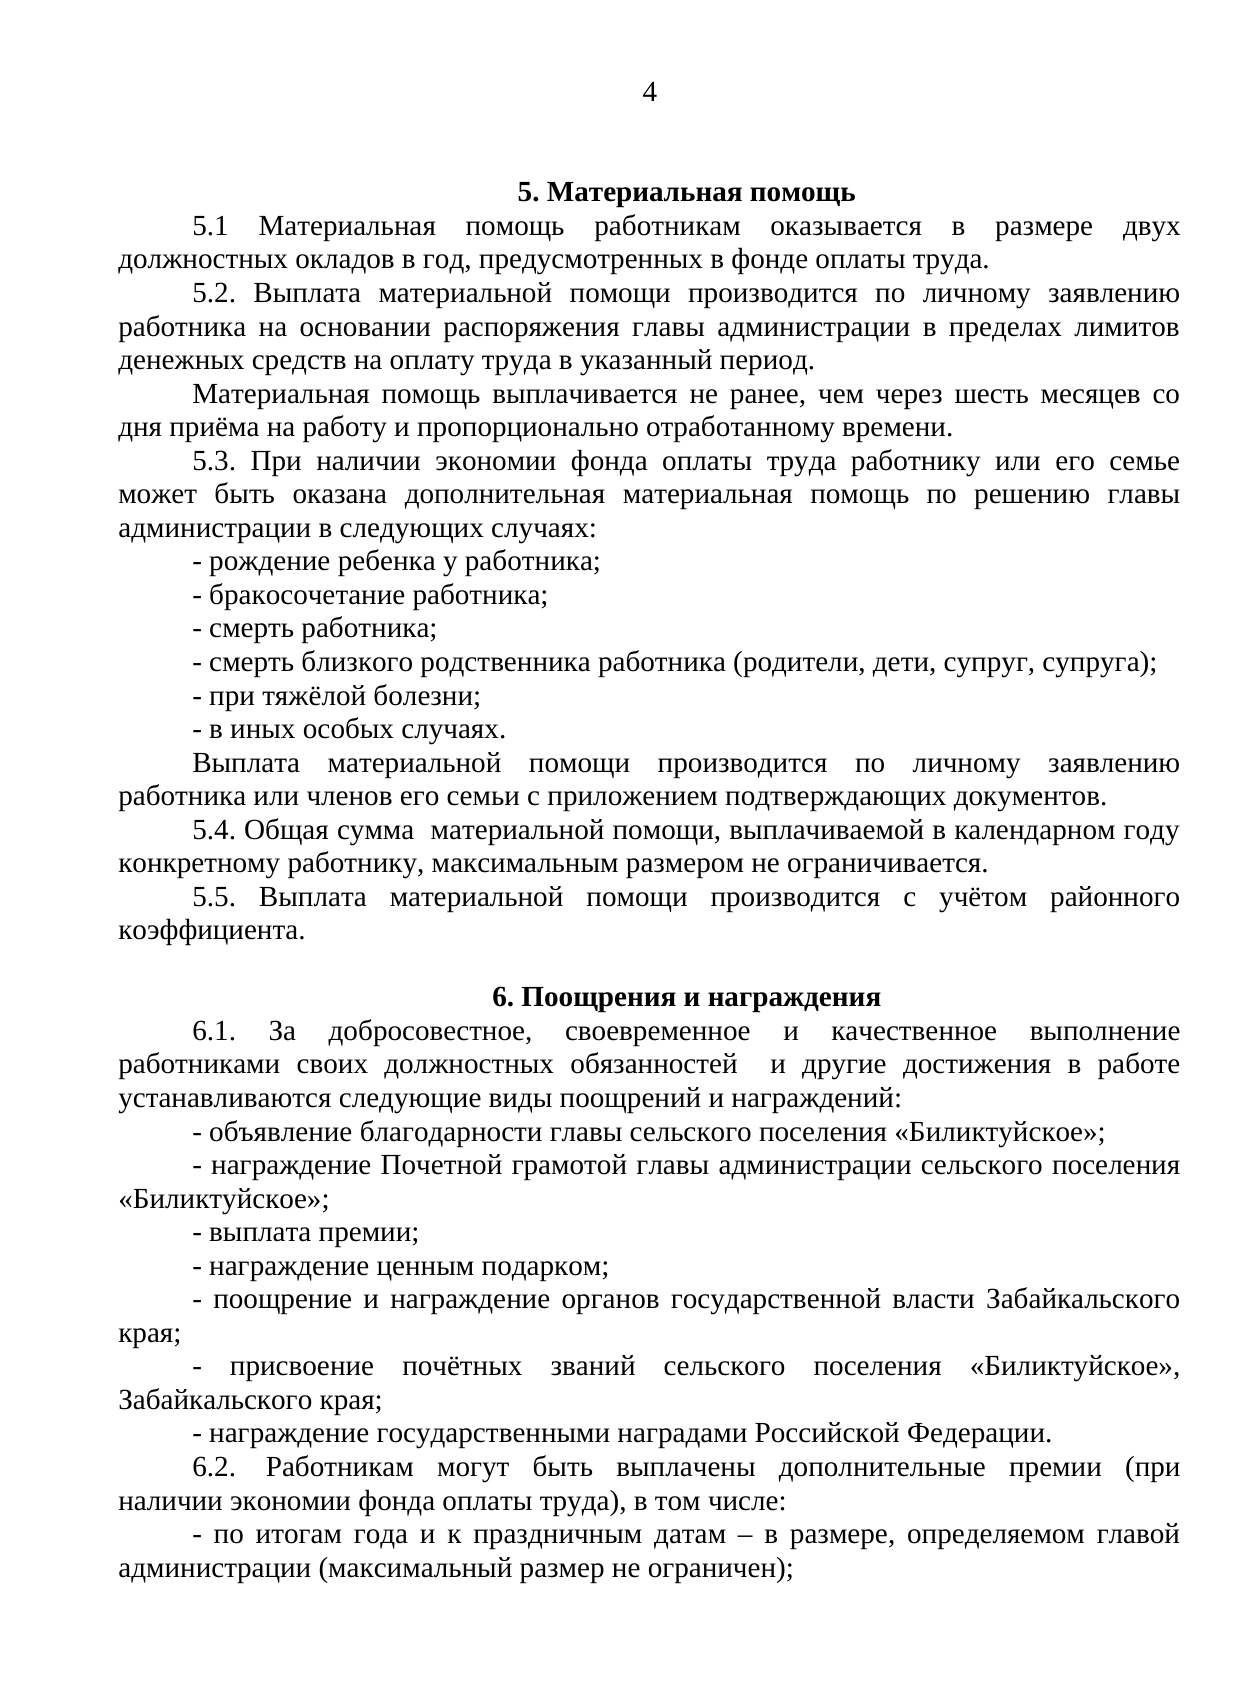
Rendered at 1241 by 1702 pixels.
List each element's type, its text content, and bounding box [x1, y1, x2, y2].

text - при тяжёлой болезни; [118, 678, 1181, 711]
text - выплата премии; [118, 1214, 1181, 1248]
text - рождение ребенка у работника; [118, 543, 1181, 577]
text 6.2. Работникам могут быть выплачены дополнительные премии (при наличии экономии фонда оплаты труда), в том числе: [118, 1449, 1181, 1516]
text - смерть близкого родственника работника (родители, дети, супруг, супруга); [118, 644, 1181, 678]
text 5.3. При наличии экономии фонда оплаты труда работнику или его семье может быть оказана дополнительная материальная помощь по решению главы администрации в следующих случаях: [118, 443, 1181, 543]
text - в иных особых случаях. [118, 711, 1181, 745]
text - объявление благодарности главы сельского поселения «Биликтуйское»; [118, 1114, 1181, 1147]
text - по итогам года и к праздничным датам – в размере, определяемом главой администрации (максимальный размер не ограничен); [118, 1516, 1181, 1583]
text - бракосочетание работника; [118, 577, 1181, 611]
text - награждение Почетной грамотой главы администрации сельского поселения «Биликтуйское»; [118, 1147, 1181, 1214]
text 5.4. Общая сумма материальной помощи, выплачиваемой в календарном году конкретному работнику, максимальным размером не ограничивается. [118, 812, 1181, 879]
text 5.5. Выплата материальной помощи производится с учётом районного коэффициента. [118, 879, 1181, 946]
text - награждение ценным подарком; [118, 1248, 1181, 1281]
text 6.1. За добросовестное, своевременное и качественное выполнение работниками своих должностных обязанностей и другие достижения в работе устанавливаются следующие виды поощрений и награждений: [118, 1013, 1181, 1114]
text 5.1 Материальная помощь работникам оказывается в размере двух должностных окладов в год, предусмотренных в фонде оплаты труда. [118, 208, 1181, 275]
text 5. Материальная помощь [118, 174, 1181, 208]
text - поощрение и награждение органов государственной власти Забайкальского края; [118, 1281, 1181, 1348]
text - присвоение почётных званий сельского поселения «Биликтуйское», Забайкальского края; [118, 1348, 1181, 1416]
text - смерть работника; [118, 611, 1181, 644]
text 6. Поощрения и награждения [118, 979, 1181, 1013]
text - награждение государственными наградами Российской Федерации. [118, 1416, 1181, 1449]
text Материальная помощь выплачивается не ранее, чем через шесть месяцев со дня приёма на работу и пропорционально отработанному времени. [118, 376, 1181, 443]
text 5.2. Выплата материальной помощи производится по личному заявлению работника на основании распоряжения главы администрации в пределах лимитов денежных средств на оплату труда в указанный период. [118, 275, 1181, 376]
text Выплата материальной помощи производится по личному заявлению работника или членов его семьи с приложением подтверждающих документов. [118, 745, 1181, 812]
